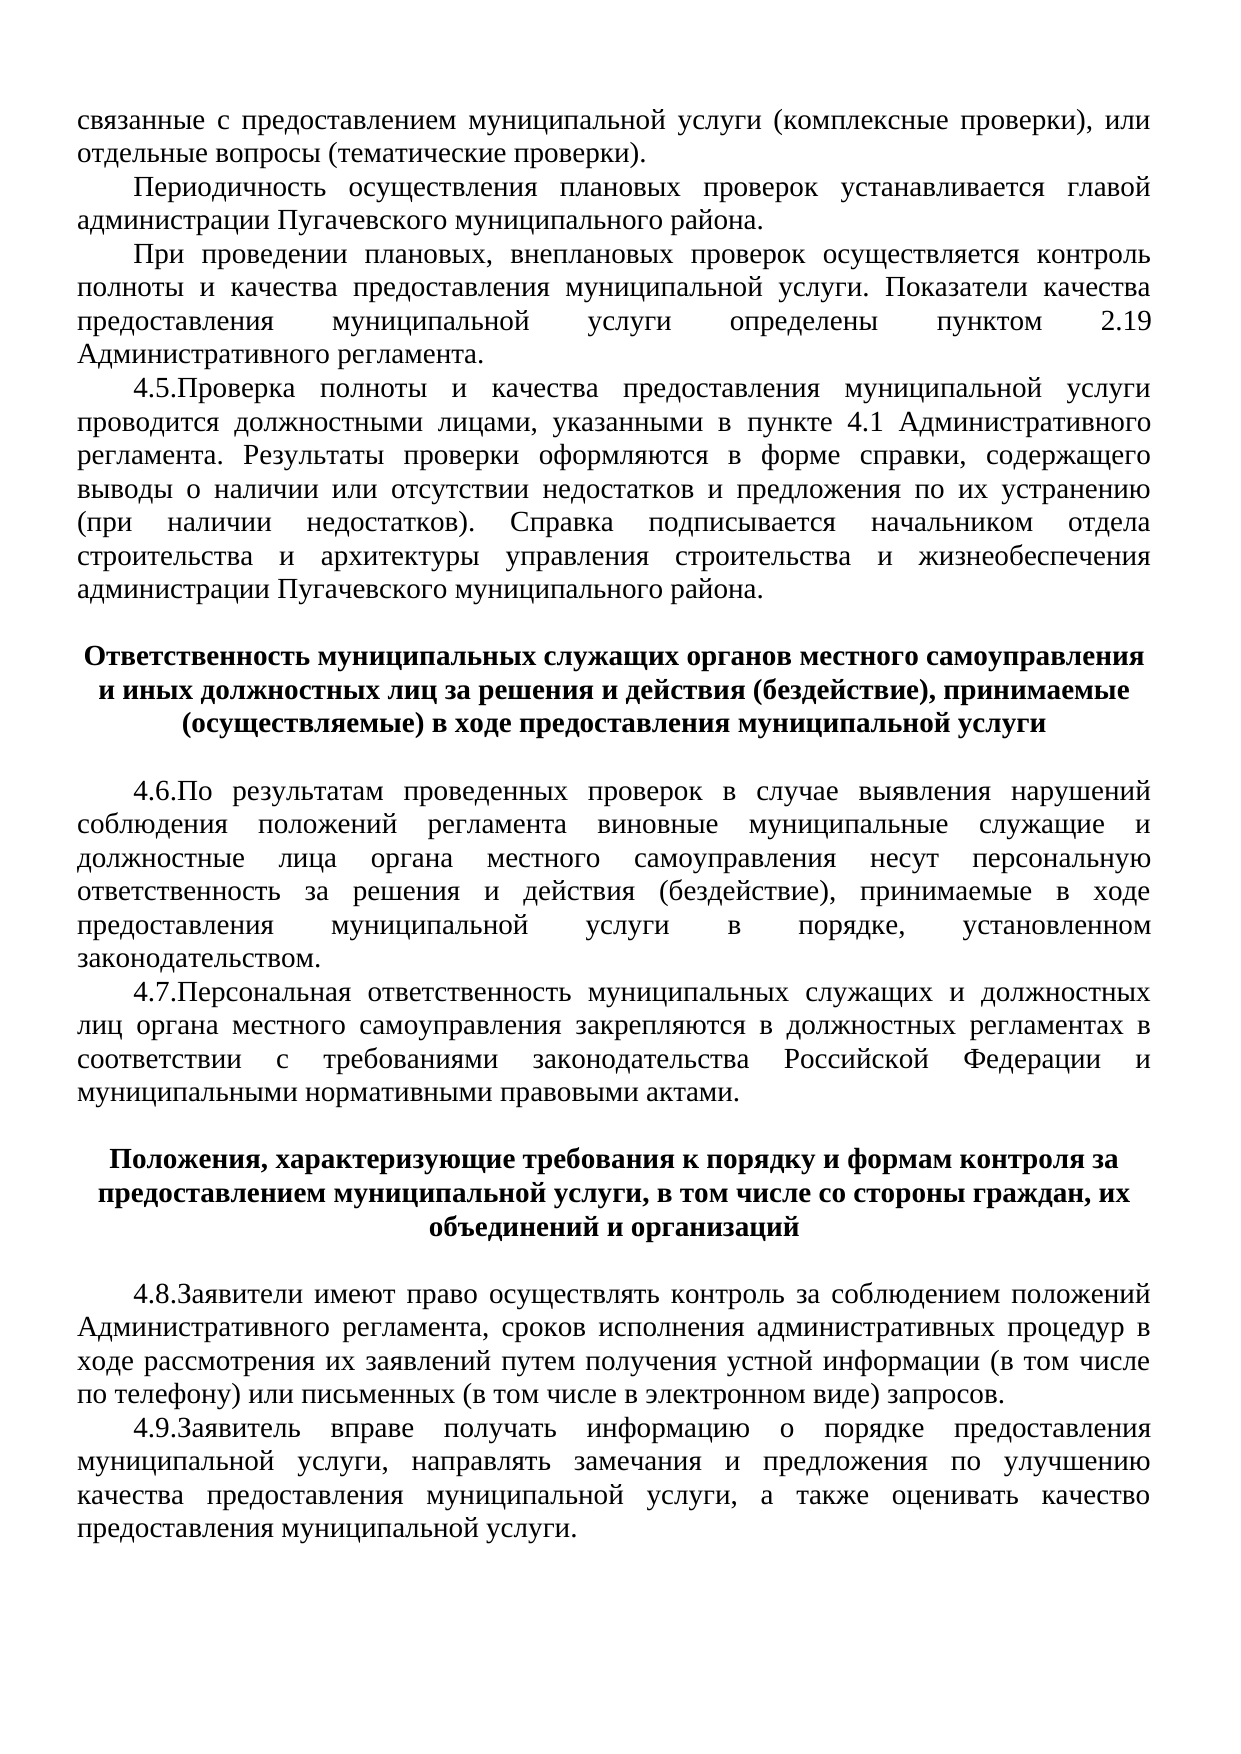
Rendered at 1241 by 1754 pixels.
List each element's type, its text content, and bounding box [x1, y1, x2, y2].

text Положения, характеризующие требования к порядку и формам контроля за предоставлением муниципальной услуги, в том числе со стороны граждан, их объединений и организаций [77, 1142, 1152, 1242]
text 4.7.Персональная ответственность муниципальных служащих и должностных лиц органа местного самоуправления закрепляются в должностных регламентах в соответствии с требованиями законодательства Российской Федерации и муниципальными нормативными правовыми актами. [77, 974, 1152, 1108]
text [77, 102, 1152, 169]
text 4.8.Заявители имеют право осуществлять контроль за соблюдением положений Административного регламента, сроков исполнения административных процедур в ходе рассмотрения их заявлений путем получения устной информации (в том числе по телефону) или письменных (в том числе в электронном виде) запросов. [77, 1276, 1152, 1410]
text 4.5.Проверка полноты и качества предоставления муниципальной услуги проводится должностными лицами, указанными в пункте 4.1 Административного регламента. Результаты проверки оформляются в форме справки, содержащего выводы о наличии или отсутствии недостатков и предложения по их устранению (при наличии недостатков). Справка подписывается начальником отдела строительства и архитектуры управления строительства и жизнеобеспечения администрации Пугачевского муниципального района. [77, 370, 1152, 605]
text 4.9.Заявитель вправе получать информацию о порядке предоставления муниципальной услуги, направлять замечания и предложения по улучшению качества предоставления муниципальной услуги, а также оценивать качество предоставления муниципальной услуги. [77, 1410, 1152, 1544]
text При проведении плановых, внеплановых проверок осуществляется контроль полноты и качества предоставления муниципальной услуги. Показатели качества предоставления муниципальной услуги определены пунктом 2.19 Административного регламента. [77, 236, 1152, 370]
text Ответственность муниципальных служащих органов местного самоуправления и иных должностных лиц за решения и действия (бездействие), принимаемые (осуществляемые) в ходе предоставления муниципальной услуги [77, 638, 1152, 739]
text Периодичность осуществления плановых проверок устанавливается главой администрации Пугачевского муниципального района. [77, 169, 1152, 236]
text 4.6.По результатам проведенных проверок в случае выявления нарушений соблюдения положений регламента виновные муниципальные служащие и должностные лица органа местного самоуправления несут персональную ответственность за решения и действия (бездействие), принимаемые в ходе предоставления муниципальной услуги в порядке, установленном законодательством. [77, 773, 1152, 974]
